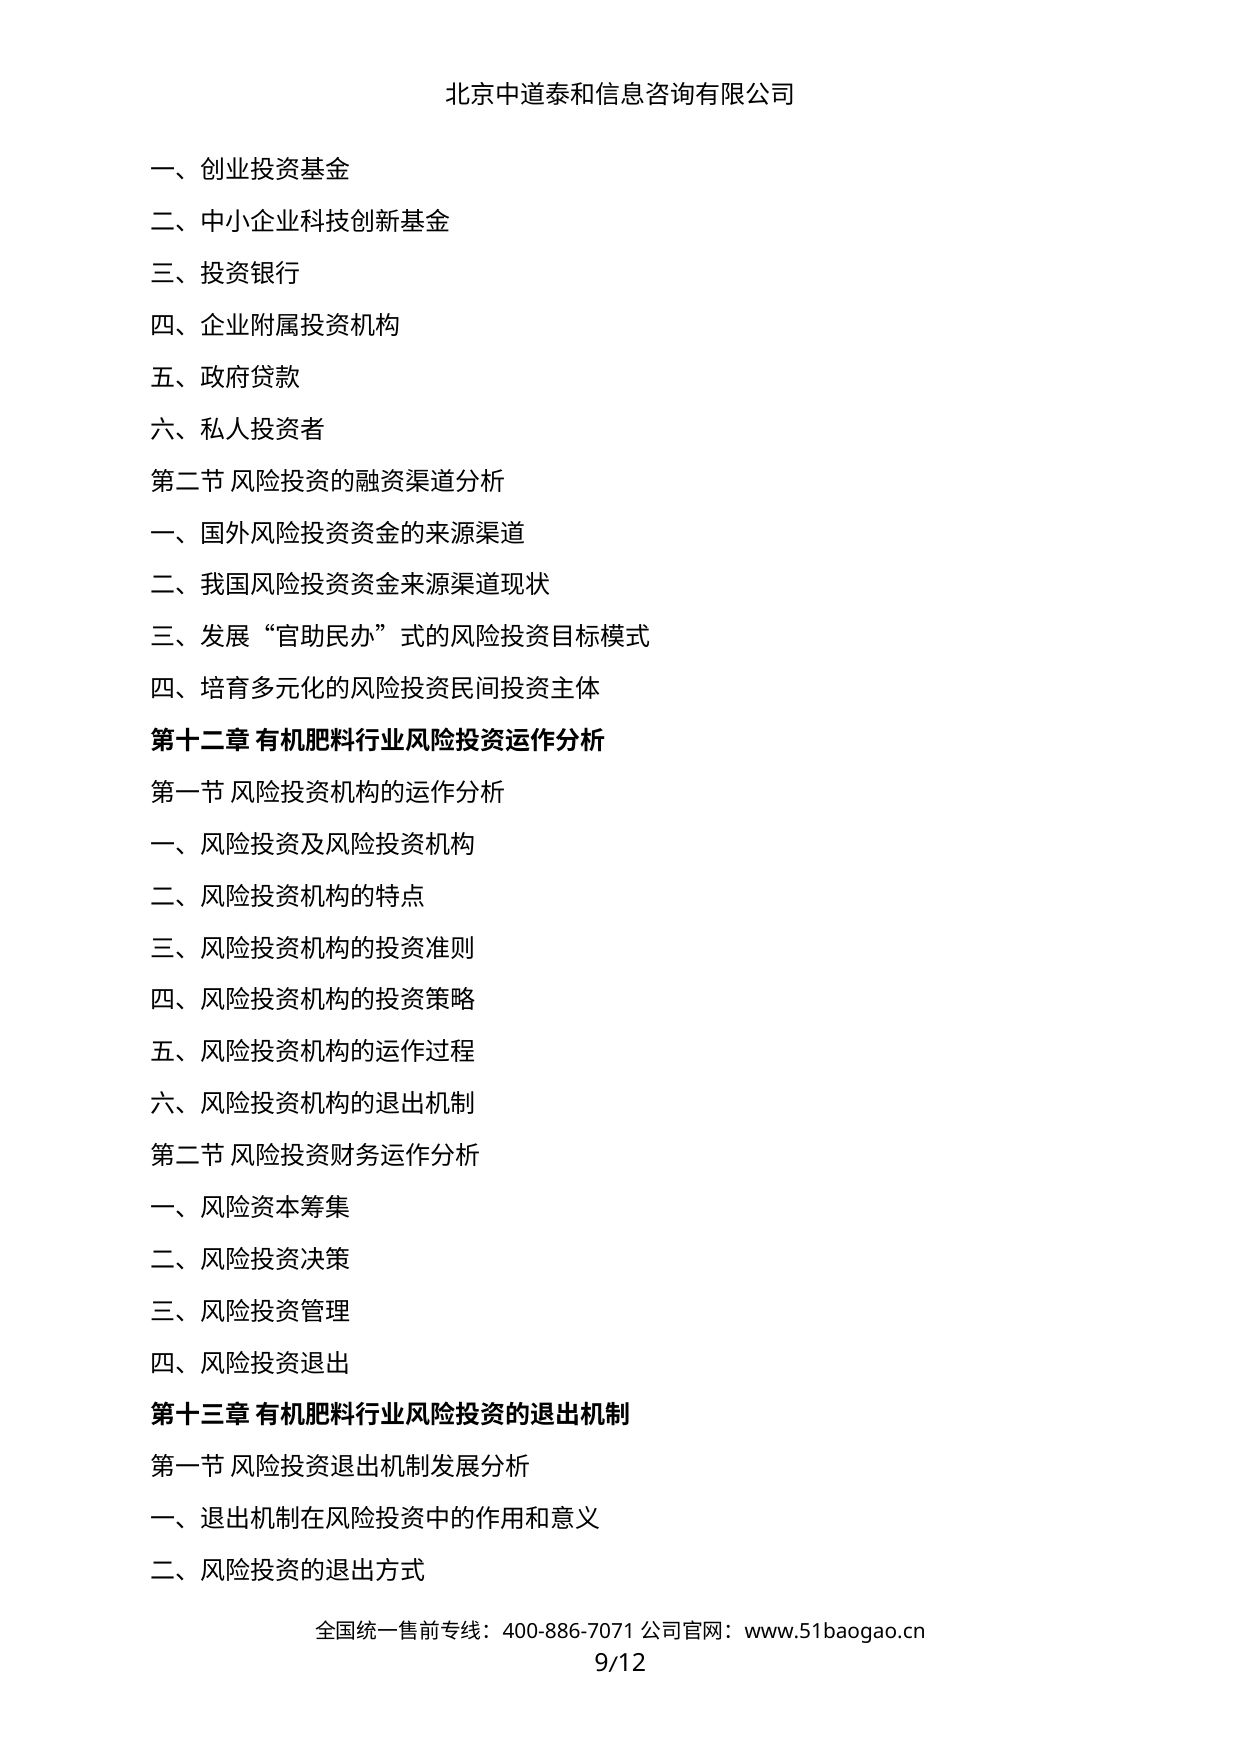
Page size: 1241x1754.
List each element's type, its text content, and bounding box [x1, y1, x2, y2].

text 第二节 风险投资财务运作分析 [150, 1136, 1090, 1172]
text 二、风险投资机构的特点 [150, 876, 1090, 912]
text 三、投资银行 [150, 254, 1090, 290]
text 第十三章 有机肥料行业风险投资的退出机制 [150, 1395, 1090, 1431]
text 一、风险投资及风险投资机构 [150, 824, 1090, 861]
text 六、私人投资者 [150, 409, 1090, 446]
text 第一节 风险投资机构的运作分析 [150, 772, 1090, 809]
text 四、风险投资退出 [150, 1343, 1090, 1379]
text 五、政府贷款 [150, 357, 1090, 394]
text 一、国外风险投资资金的来源渠道 [150, 513, 1090, 549]
text 二、风险投资的退出方式 [150, 1551, 1090, 1587]
text 四、培育多元化的风险投资民间投资主体 [150, 669, 1090, 705]
text 三、发展“官助民办”式的风险投资目标模式 [150, 617, 1090, 653]
text 二、我国风险投资资金来源渠道现状 [150, 565, 1090, 601]
text 三、风险投资管理 [150, 1291, 1090, 1327]
text 二、风险投资决策 [150, 1239, 1090, 1276]
text 第十二章 有机肥料行业风险投资运作分析 [150, 721, 1090, 757]
text 一、风险资本筹集 [150, 1187, 1090, 1224]
text 一、创业投资基金 [150, 150, 1090, 186]
text 五、风险投资机构的运作过程 [150, 1032, 1090, 1068]
text 二、中小企业科技创新基金 [150, 202, 1090, 238]
text 六、风险投资机构的退出机制 [150, 1084, 1090, 1120]
text 三、风险投资机构的投资准则 [150, 928, 1090, 964]
text 四、企业附属投资机构 [150, 306, 1090, 342]
text 第一节 风险投资退出机制发展分析 [150, 1447, 1090, 1483]
text 四、风险投资机构的投资策略 [150, 980, 1090, 1016]
text 一、退出机制在风险投资中的作用和意义 [150, 1499, 1090, 1535]
text 第二节 风险投资的融资渠道分析 [150, 461, 1090, 497]
